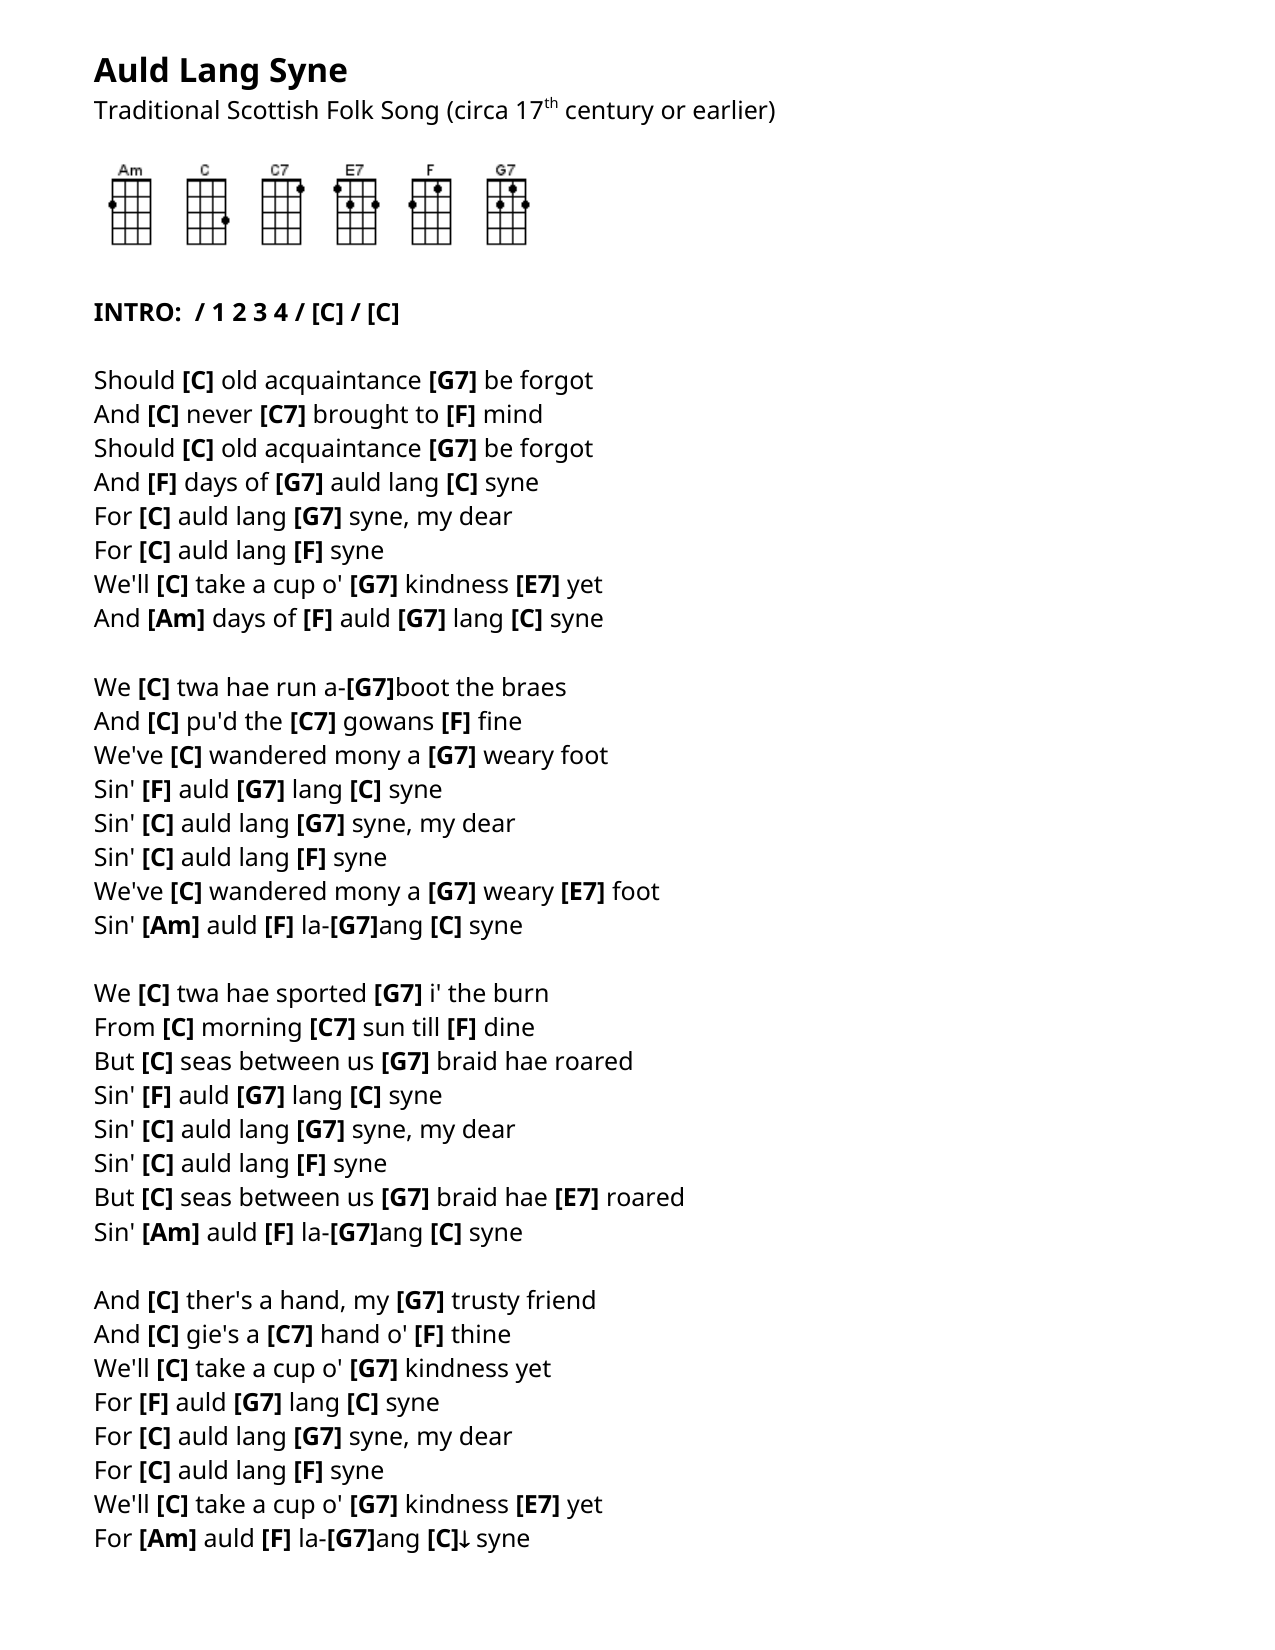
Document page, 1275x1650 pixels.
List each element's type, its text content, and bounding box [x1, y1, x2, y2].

text Sin' [C] auld lang [G7] syne, my dear [94, 805, 1256, 839]
text Sin' [C] auld lang [F] syne [94, 1146, 1256, 1180]
text We've [C] wandered mony a [G7] weary foot [94, 737, 1256, 771]
text From [C] morning [C7] sun till [F] dine [94, 1010, 1256, 1044]
text Sin' [C] auld lang [G7] syne, my dear [94, 1112, 1256, 1146]
text INTRO: / 1 2 3 4 / [C] / [C] [94, 294, 1256, 328]
text For [F] auld [G7] lang [C] syne [94, 1384, 1256, 1418]
text Sin' [F] auld [G7] lang [C] syne [94, 771, 1256, 805]
text Sin' [C] auld lang [F] syne [94, 839, 1256, 873]
text We'll [C] take a cup o' [G7] kindness [E7] yet [94, 1487, 1256, 1521]
text Should [C] old acquaintance [G7] be forgot [94, 431, 1256, 465]
text We'll [C] take a cup o' [G7] kindness yet [94, 1350, 1256, 1384]
text And [F] days of [G7] auld lang [C] syne [94, 465, 1256, 499]
text And [Am] days of [F] auld [G7] lang [C] syne [94, 601, 1256, 635]
text We [C] twa hae sported [G7] i' the burn [94, 976, 1256, 1010]
text For [C] auld lang [F] syne [94, 1453, 1256, 1487]
text For [C] auld lang [G7] syne, my dear [94, 499, 1256, 533]
text Sin' [Am] auld [F] la-[G7]ang [C] syne [94, 908, 1256, 942]
text And [C] gie's a [C7] hand o' [F] thine [94, 1316, 1256, 1350]
text Traditional Scottish Folk Song (circa 17th century or earlier) [94, 92, 1256, 126]
subtitle Auld Lang Syne [94, 47, 1256, 92]
text For [C] auld lang [G7] syne, my dear [94, 1418, 1256, 1453]
text For [C] auld lang [F] syne [94, 533, 1256, 567]
text And [C] ther's a hand, my [G7] trusty friend [94, 1282, 1256, 1316]
text And [C] pu'd the [C7] gowans [F] fine [94, 703, 1256, 737]
text We'll [C] take a cup o' [G7] kindness [E7] yet [94, 567, 1256, 601]
text Sin' [F] auld [G7] lang [C] syne [94, 1078, 1256, 1112]
text But [C] seas between us [G7] braid hae roared [94, 1044, 1256, 1078]
text For [Am] auld [F] la-[G7]ang [C] syne [94, 1521, 1256, 1555]
text We [C] twa hae run a-[G7]boot the braes [94, 669, 1256, 703]
text But [C] seas between us [G7] braid hae [E7] roared [94, 1180, 1256, 1214]
picture [93, 160, 544, 261]
text Sin' [Am] auld [F] la-[G7]ang [C] syne [94, 1214, 1256, 1248]
text And [C] never [C7] brought to [F] mind [94, 397, 1256, 431]
text Should [C] old acquaintance [G7] be forgot [94, 363, 1256, 397]
text We've [C] wandered mony a [G7] weary [E7] foot [94, 873, 1256, 908]
